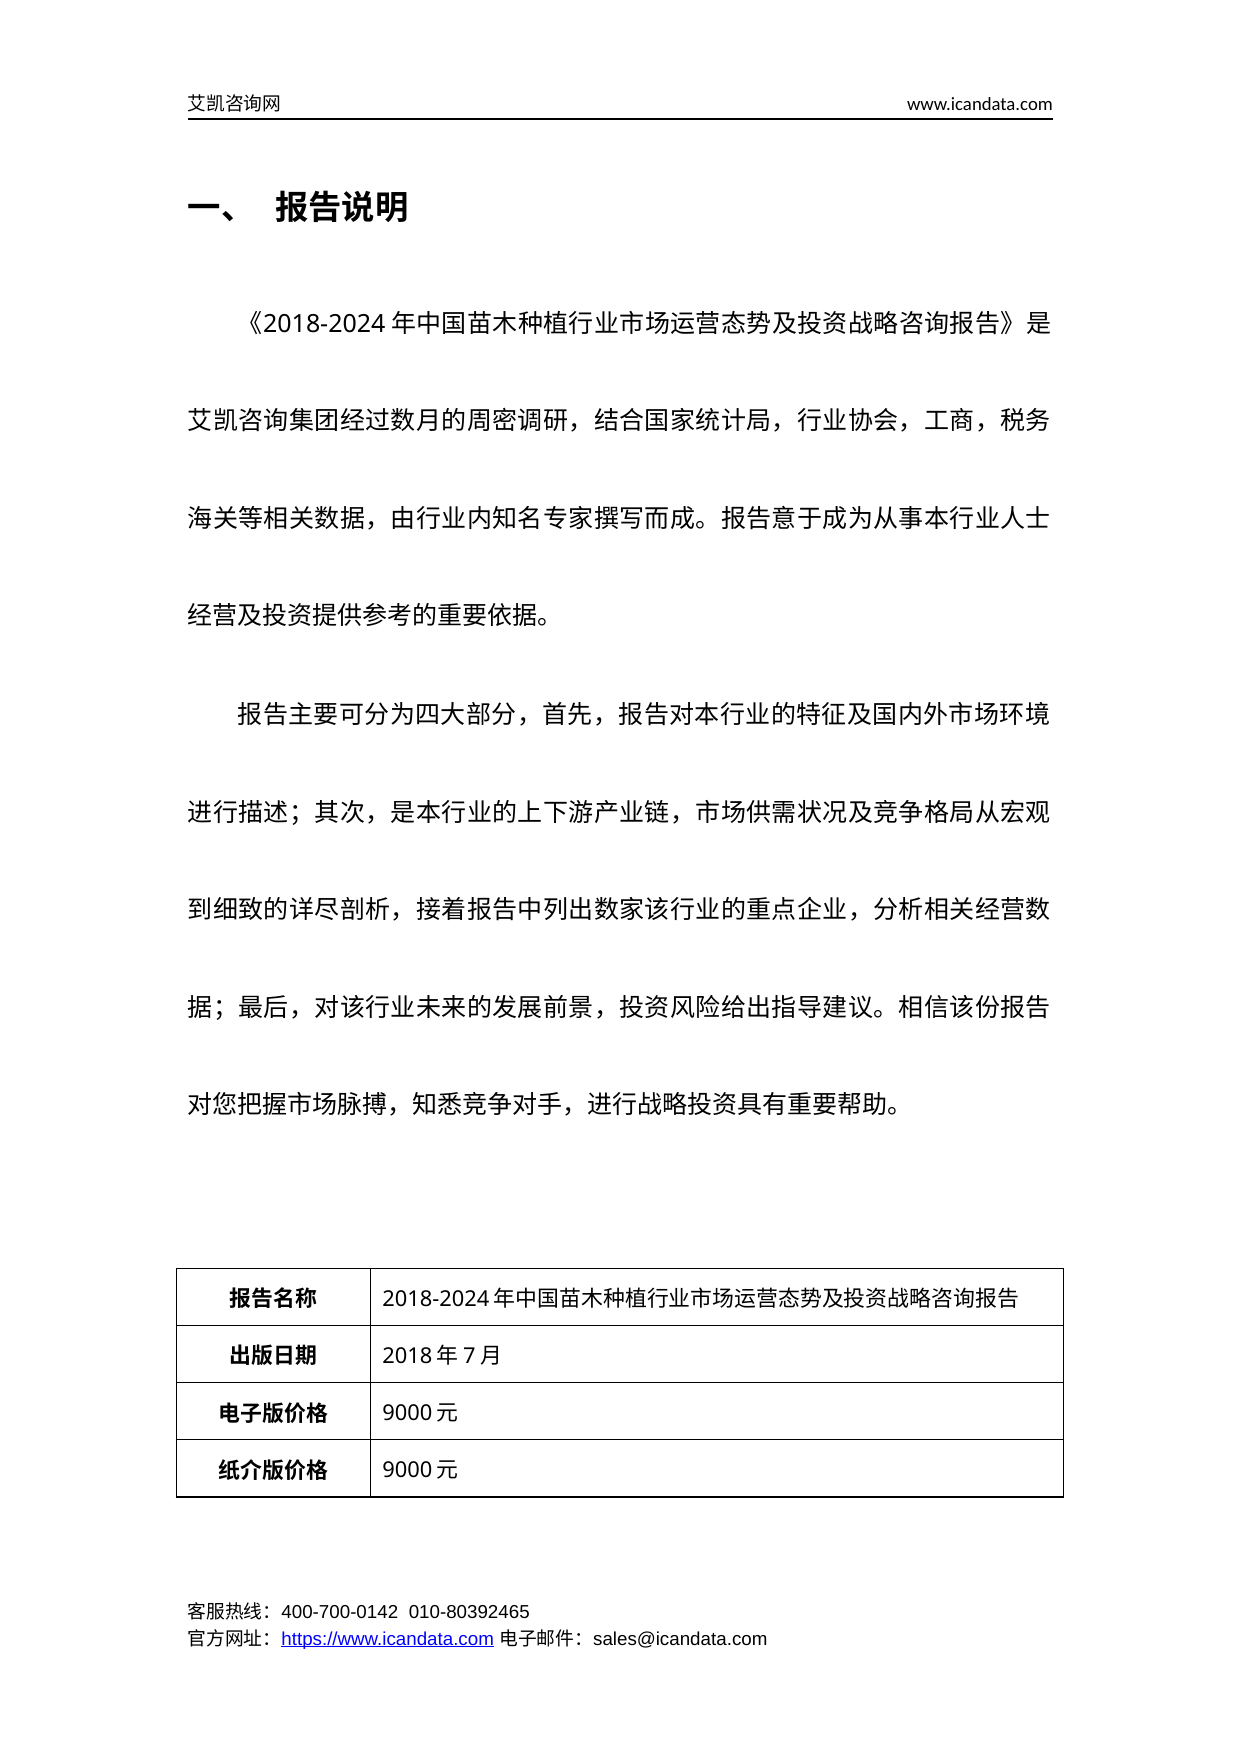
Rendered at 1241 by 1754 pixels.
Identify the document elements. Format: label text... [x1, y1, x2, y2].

table_cell 9000元 [371, 1383, 1063, 1439]
table_cell 纸介版价格 [177, 1440, 370, 1496]
subtitle 报告说明 [187, 172, 1053, 237]
text 报告主要可分为四大部分，首先，报告对本行业的特征及国内外市场环境进行描述；其次，是本行业的上下游产业链，市场供需状况及竞争格局从宏观到细致的详尽剖析，接着报告中列出数家该行业的重点企业，分析相关经营数据；最后，对该行业未来的发展前景，投资风险给出指导建议。相信该份报告对您把握市场脉搏，知悉竞争对手，进行战略投资具有重要帮助。 [187, 681, 1053, 1136]
table_header 报告名称 [177, 1269, 370, 1325]
text 《2018-2024年中国苗木种植行业市场运营态势及投资战略咨询报告》是艾凯咨询集团经过数月的周密调研，结合国家统计局，行业协会，工商，税务海关等相关数据，由行业内知名专家撰写而成。报告意于成为从事本行业人士经营及投资提供参考的重要依据。 [187, 289, 1053, 646]
table_cell 出版日期 [177, 1326, 370, 1382]
table_cell 2018年7月 [371, 1326, 1063, 1382]
table_cell 9000元 [371, 1440, 1063, 1496]
table_header 2018-2024年中国苗木种植行业市场运营态势及投资战略咨询报告 [371, 1269, 1063, 1325]
table_cell 电子版价格 [177, 1383, 370, 1439]
